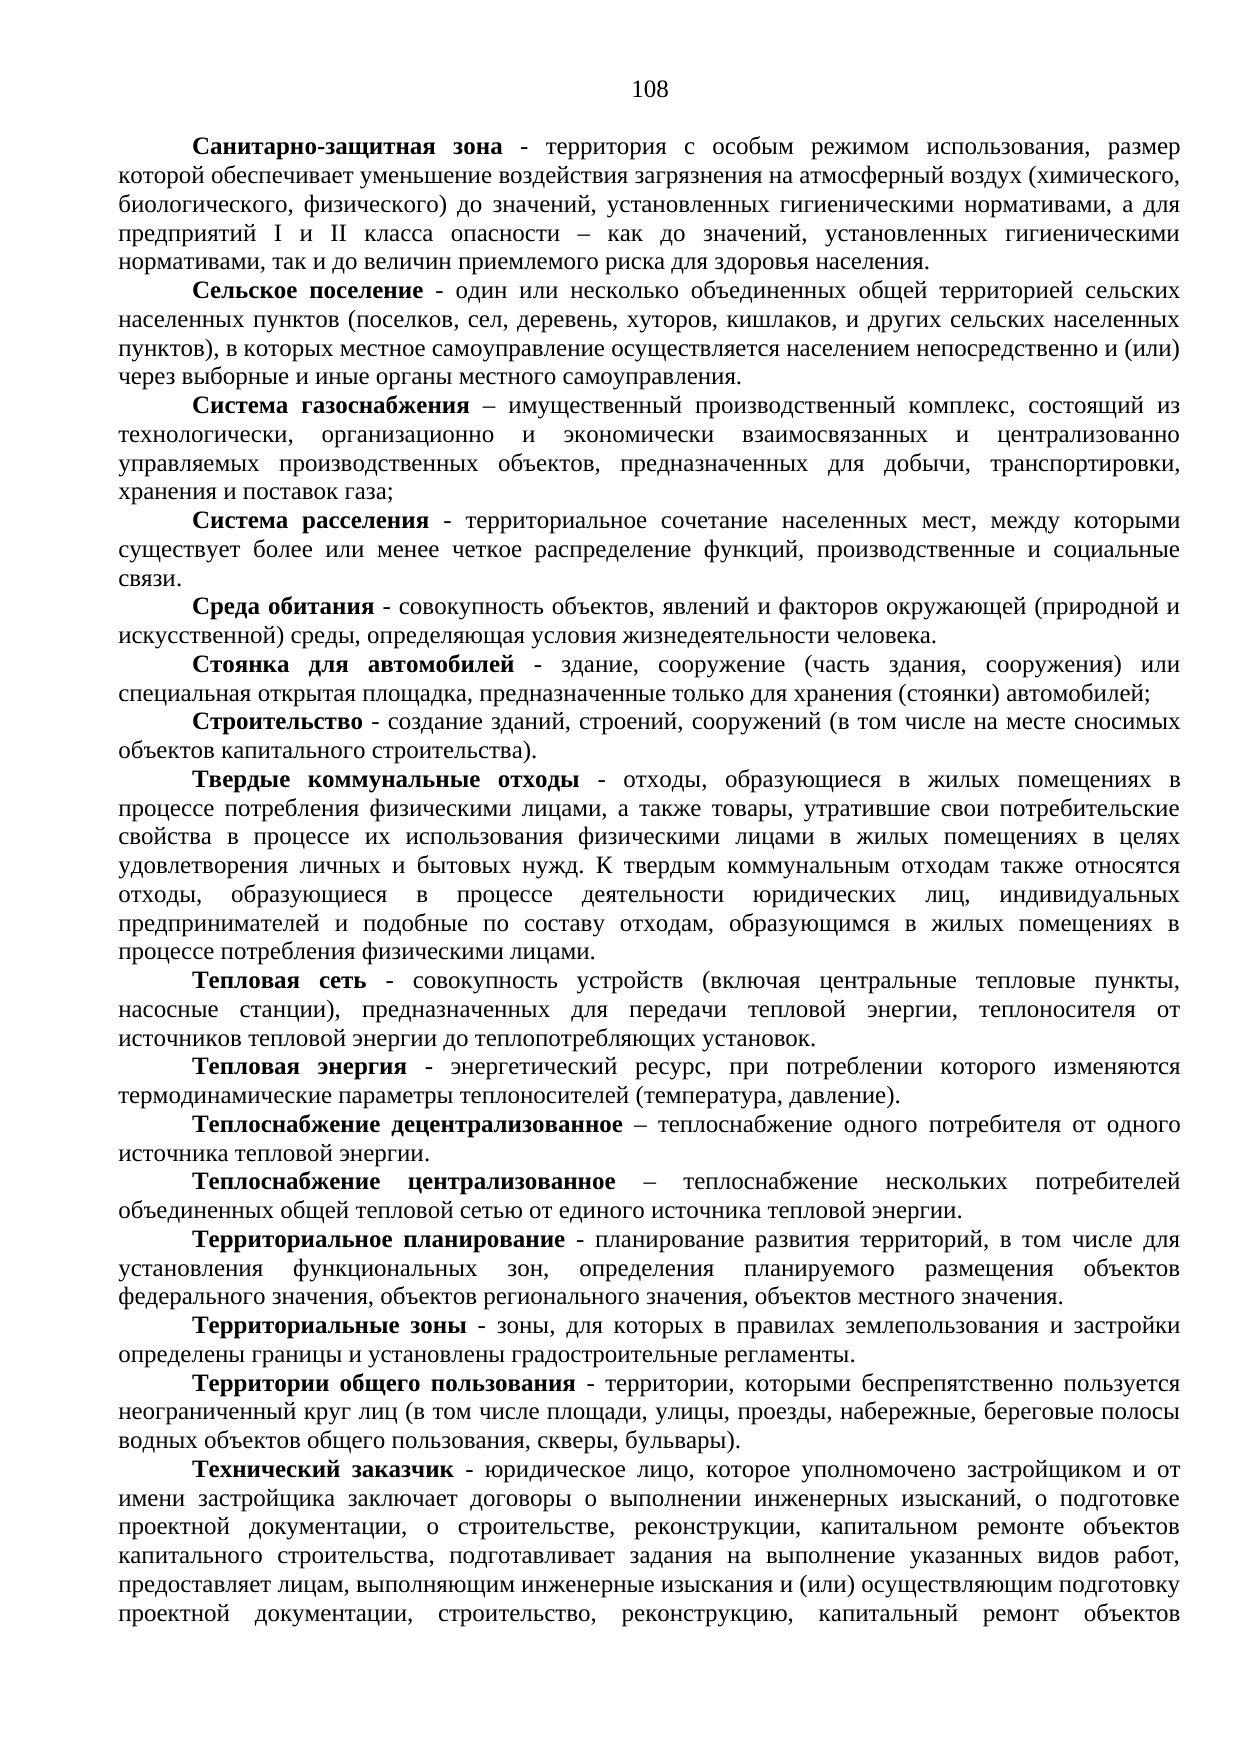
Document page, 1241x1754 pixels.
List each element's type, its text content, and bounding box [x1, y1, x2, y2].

text Строительство - создание зданий, строений, сооружений (в том числе на месте сносимых объектов капитального строительства). [118, 706, 1181, 764]
text Стоянка для автомобилей - здание, сооружение (часть здания, сооружения) или специальная открытая площадка, предназначенные только для хранения (стоянки) автомобилей; [118, 649, 1181, 706]
text Территории общего пользования - территории, которыми беспрепятственно пользуется неограниченный круг лиц (в том числе площади, улицы, проезды, набережные, береговые полосы водных объектов общего пользования, скверы, бульвары). [118, 1368, 1181, 1454]
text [118, 1454, 1181, 1626]
text Тепловая сеть - совокупность устройств (включая центральные тепловые пункты, насосные станции), предназначенных для передачи тепловой энергии, теплоносителя от источников тепловой энергии до теплопотребляющих установок. [118, 965, 1181, 1051]
text Территориальное планирование - планирование развития территорий, в том числе для установления функциональных зон, определения планируемого размещения объектов федерального значения, объектов регионального значения, объектов местного значения. [118, 1224, 1181, 1310]
text Теплоснабжение централизованное – теплоснабжение нескольких потребителей объединенных общей тепловой сетью от единого источника тепловой энергии. [118, 1166, 1181, 1224]
text Территориальные зоны - зоны, для которых в правилах землепользования и застройки определены границы и установлены градостроительные регламенты. [118, 1310, 1181, 1368]
text Сельское поселение - один или несколько объединенных общей территорией сельских населенных пунктов (поселков, сел, деревень, хуторов, кишлаков, и других сельских населенных пунктов), в которых местное самоуправление осуществляется населением непосредственно и (или) через выборные и иные органы местного самоуправления. [118, 275, 1181, 390]
text Санитарно-защитная зона - территория с особым режимом использования, размер которой обеспечивает уменьшение воздействия загрязнения на атмосферный воздух (химического, биологического, физического) до значений, установленных гигиеническими нормативами, а для предприятий I и II класса опасности – как до значений, установленных гигиеническими нормативами, так и до величин приемлемого риска для здоровья населения. [118, 131, 1181, 275]
text Система расселения - территориальное сочетание населенных мест, между которыми существует более или менее четкое распределение функций, производственные и социальные связи. [118, 505, 1181, 591]
text Тепловая энергия - энергетический ресурс, при потреблении которого изменяются термодинамические параметры теплоносителей (температура, давление). [118, 1051, 1181, 1109]
text Теплоснабжение децентрализованное – теплоснабжение одного потребителя от одного источника тепловой энергии. [118, 1109, 1181, 1166]
text Среда обитания - совокупность объектов, явлений и факторов окружающей (природной и искусственной) среды, определяющая условия жизнедеятельности человека. [118, 591, 1181, 649]
text Твердые коммунальные отходы - отходы, образующиеся в жилых помещениях в процессе потребления физическими лицами, а также товары, утратившие свои потребительские свойства в процессе их использования физическими лицами в жилых помещениях в целях удовлетворения личных и бытовых нужд. К твердым коммунальным отходам также относятся отходы, образующиеся в процессе деятельности юридических лиц, индивидуальных предпринимателей и подобные по составу отходам, образующимся в жилых помещениях в процессе потребления физическими лицами. [118, 764, 1181, 965]
text Система газоснабжения – имущественный производственный комплекс, состоящий из технологически, организационно и экономически взаимосвязанных и централизованно управляемых производственных объектов, предназначенных для добычи, транспортировки, хранения и поставок газа; [118, 390, 1181, 505]
